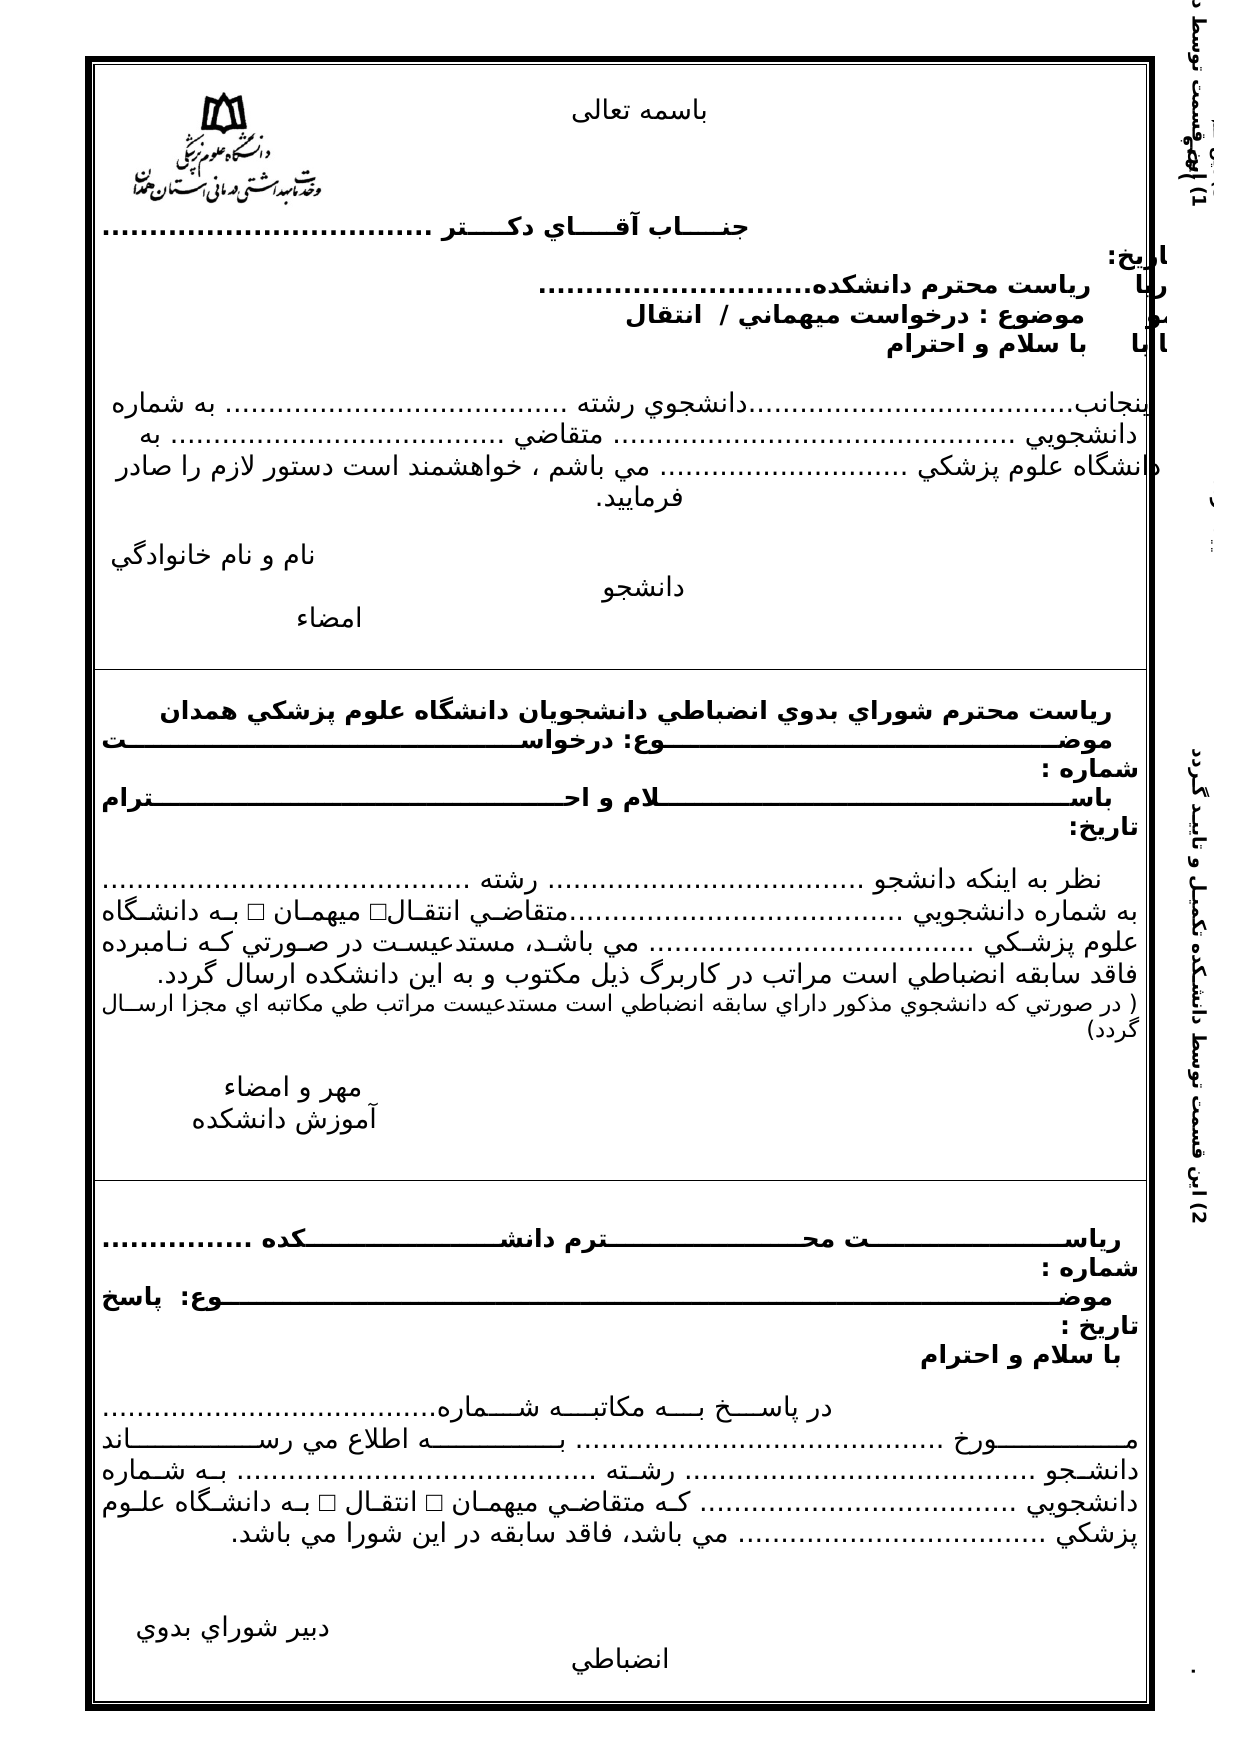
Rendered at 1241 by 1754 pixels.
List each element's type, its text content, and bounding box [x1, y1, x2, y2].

table_cell رياست محترم دانشكده ................ شماره : موضوع: پاسخ تاريخ : با سلام و احترام در پاسخ به مكاتبه شماره....................................... مورخ ........................................... به اطلاع مي رساند دانشجو ......................................... رشته .......................................... به شماره دانشجويي ..................................... كه متقاضي ميهمان □ انتقال □ به دانشگاه علوم پزشكي .................................... مي باشد، فاقد سابقه در اين شورا مي باشد. دبير شوراي بدوي انضباطي [95, 1181, 1146, 1701]
picture [123, 73, 328, 219]
table_header باسمه تعالی جناب آقاي دكتر ................................... تاريخ: ريا رياست محترم دانشكده............................. مو موضوع : درخواست ميهماني / انتقال با با با سلام و احترام اينجانب......................................دانشجوي رشته ........................................ به شماره دانشجويي ............................................... متقاضي ....................................... به دانشگاه علوم پزشكي ............................. مي باشم ، خواهشمند است دستور لازم را صادر فرماييد. نام و نام خانوادگي دانشجو امضاء [95, 65, 1146, 668]
table_cell رياست محترم شوراي بدوي انضباطي دانشجويان دانشگاه علوم پزشكي همدان موضوع: درخواست شماره : باسلام و احترام تاريخ: نظر به اينكه دانشجو ..................................... رشته ........................................... به شماره دانشجويي .......................................متقاضي انتقال□ ميهمان □ به دانشگاه علوم پزشكي ...................................... مي باشد، مستدعيست در صورتي كه نامبرده فاقد سابقه انضباطي است مراتب در كاربرگ ذيل مكتوب و به اين دانشكده ارسال گردد. ( در صورتي كه دانشجوي مذكور داراي سابقه انضباطي است مستدعيست مراتب طي مكاتبه اي مجزا ارسال گردد) مهر و امضاء آموزش دانشكده [95, 670, 1146, 1180]
